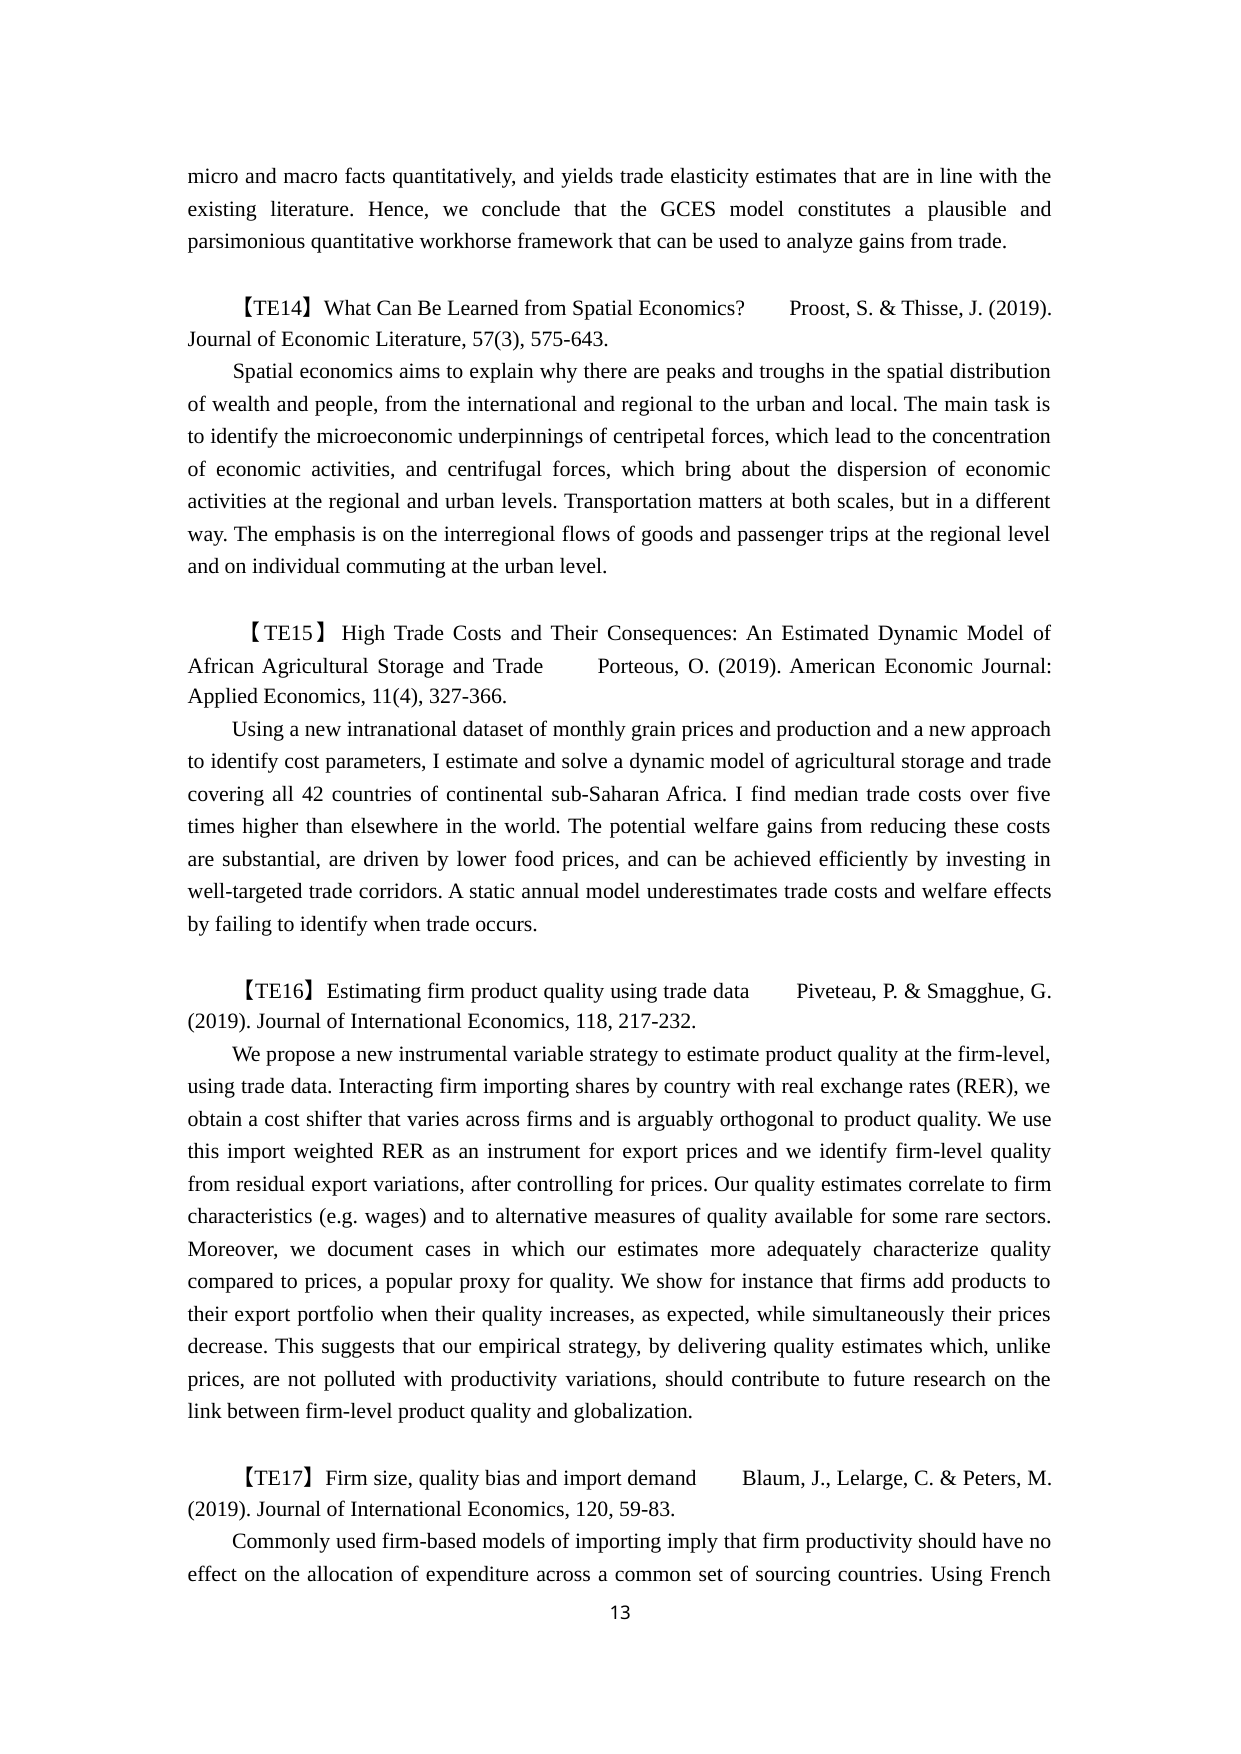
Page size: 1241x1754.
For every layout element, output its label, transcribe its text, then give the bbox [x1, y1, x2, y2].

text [187, 160, 1053, 257]
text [187, 1525, 1053, 1590]
text 【TE14】What Can Be Learned from Spatial Economics? Proost, S. & Thisse, J. (2019). Journal of Economic Literature, 57(3), 575-643. [187, 290, 1053, 355]
text 【TE16】Estimating firm product quality using trade data Piveteau, P. & Smagghue, G. (2019). Journal of International Economics, 118, 217-232. [187, 972, 1053, 1037]
text 【TE17】Firm size, quality bias and import demand Blaum, J., Lelarge, C. & Peters, M. (2019). Journal of International Economics, 120, 59-83. [187, 1460, 1053, 1525]
text Using a new intranational dataset of monthly grain prices and production and a new approach to identify cost parameters, I estimate and solve a dynamic model of agricultural storage and trade covering all 42 countries of continental sub-Saharan Africa. I find median trade costs over five times higher than elsewhere in the world. The potential welfare gains from reducing these costs are substantial, are driven by lower food prices, and can be achieved efficiently by investing in well-targeted trade corridors. A static annual model underestimates trade costs and welfare effects by failing to identify when trade occurs. [187, 712, 1053, 940]
text 【TE15】High Trade Costs and Their Consequences: An Estimated Dynamic Model of African Agricultural Storage and Trade Porteous, O. (2019). American Economic Journal: Applied Economics, 11(4), 327-366. [187, 615, 1053, 712]
text Spatial economics aims to explain why there are peaks and troughs in the spatial distribution of wealth and people, from the international and regional to the urban and local. The main task is to identify the microeconomic underpinnings of centripetal forces, which lead to the concentration of economic activities, and centrifugal forces, which bring about the dispersion of economic activities at the regional and urban levels. Transportation matters at both scales, but in a different way. The emphasis is on the interregional flows of goods and passenger trips at the regional level and on individual commuting at the urban level. [187, 355, 1053, 582]
text We propose a new instrumental variable strategy to estimate product quality at the firm-level, using trade data. Interacting firm importing shares by country with real exchange rates (RER), we obtain a cost shifter that varies across firms and is arguably orthogonal to product quality. We use this import weighted RER as an instrument for export prices and we identify firm-level quality from residual export variations, after controlling for prices. Our quality estimates correlate to firm characteristics (e.g. wages) and to alternative measures of quality available for some rare sectors. Moreover, we document cases in which our estimates more adequately characterize quality compared to prices, a popular proxy for quality. We show for instance that firms add products to their export portfolio when their quality increases, as expected, while simultaneously their prices decrease. This suggests that our empirical strategy, by delivering quality estimates which, unlike prices, are not polluted with productivity variations, should contribute to future research on the link between firm-level product quality and globalization. [187, 1037, 1053, 1427]
